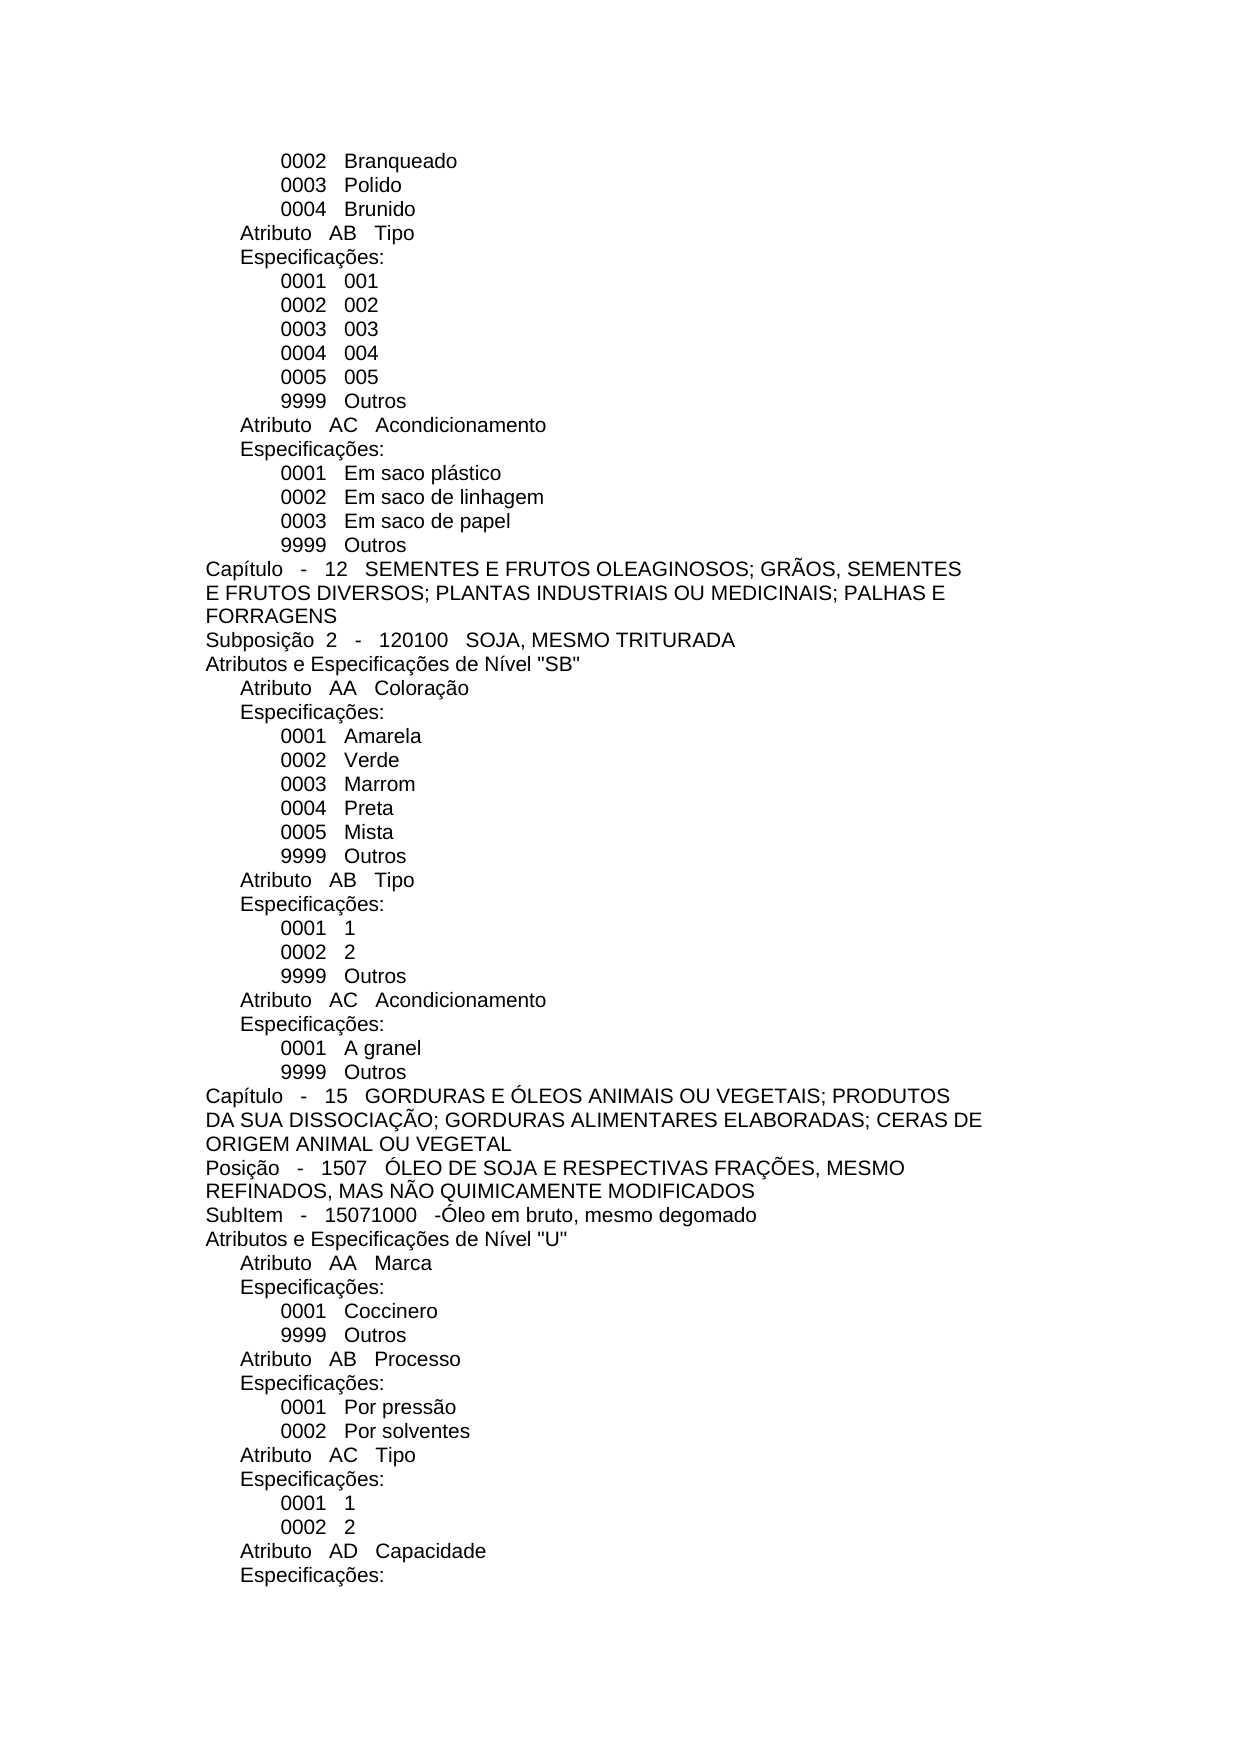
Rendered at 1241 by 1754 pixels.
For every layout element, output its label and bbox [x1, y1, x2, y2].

table_header [204, 148, 1036, 1588]
